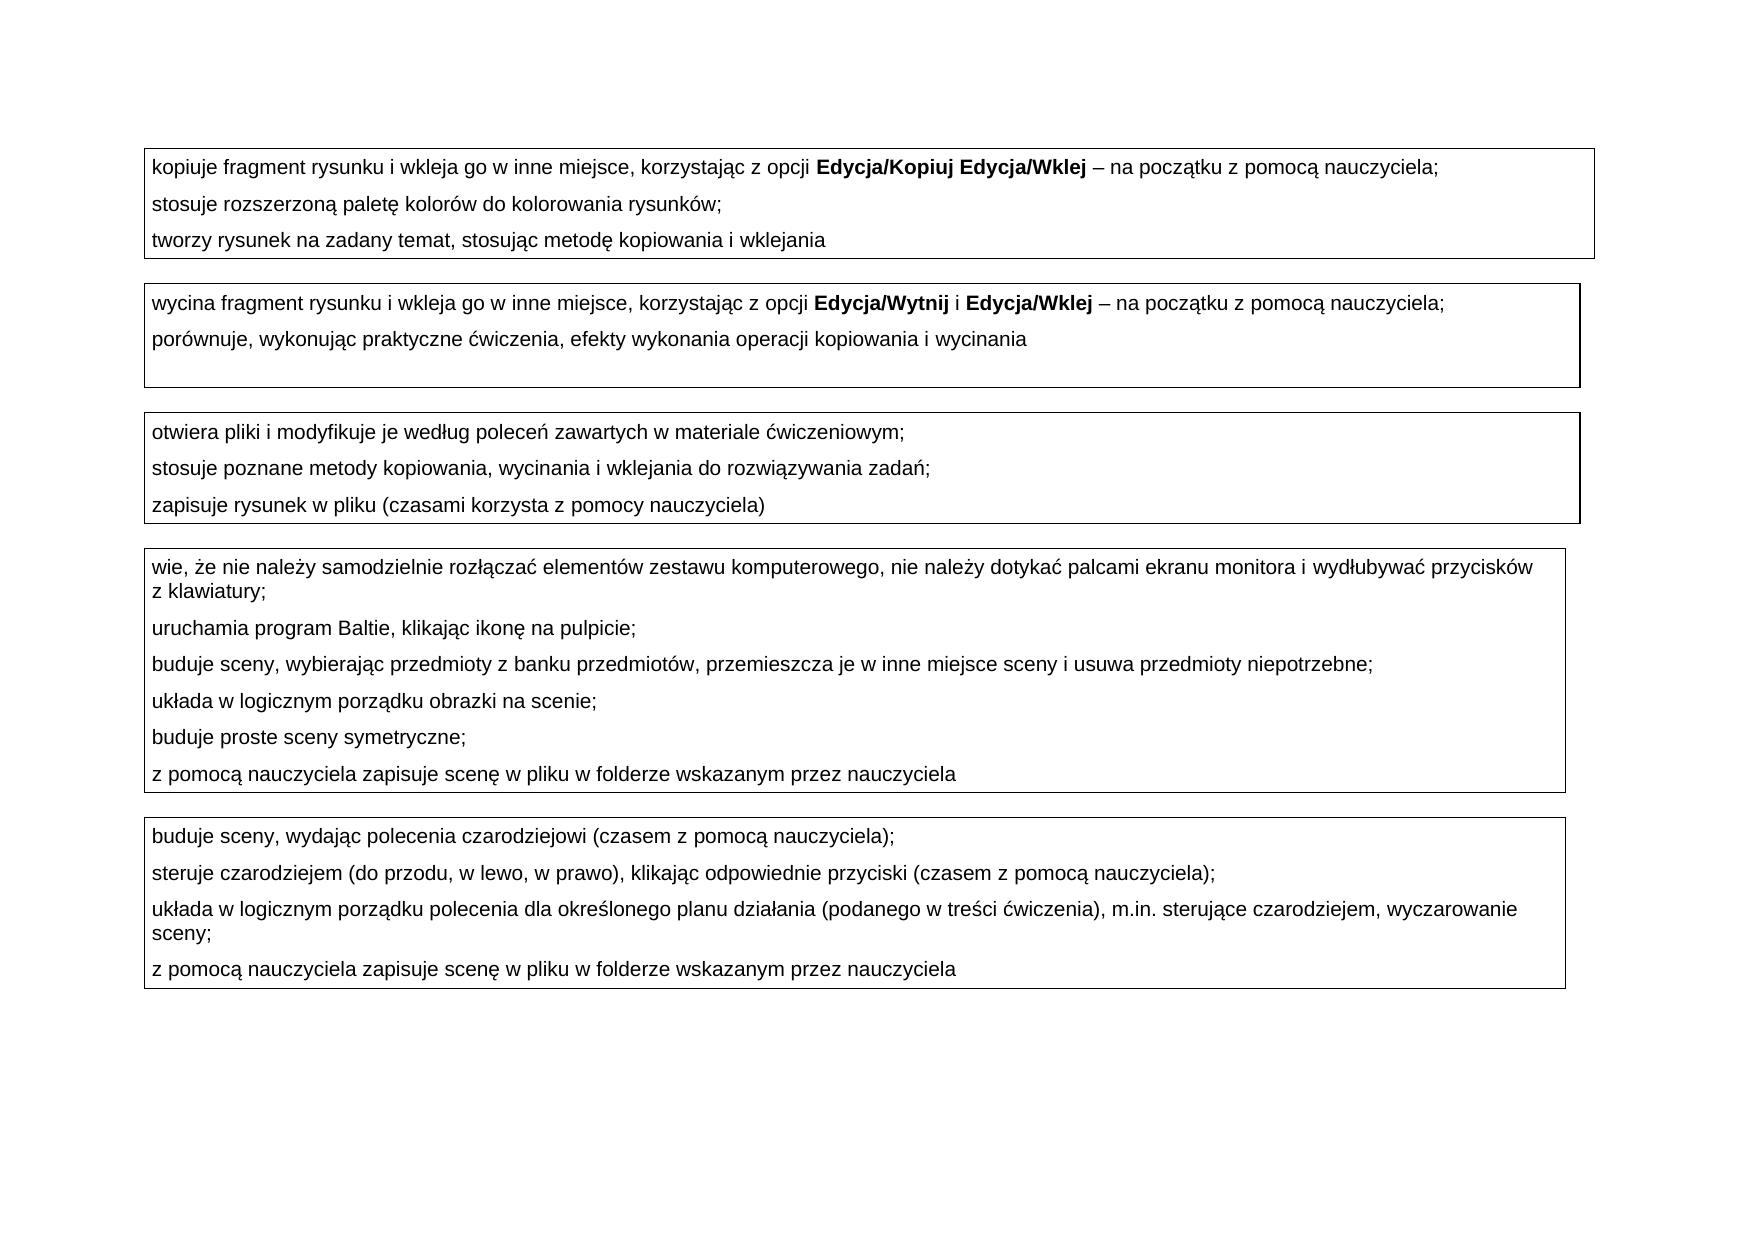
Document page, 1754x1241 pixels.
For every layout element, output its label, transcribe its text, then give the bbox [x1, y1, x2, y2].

table_header buduje sceny, wydając polecenia czarodziejowi (czasem z pomocą nauczyciela); steruje czarodziejem (do przodu, w lewo, w prawo), klikając odpowiednie przyciski (czasem z pomocą nauczyciela); układa w logicznym porządku polecenia dla określonego planu działania (podanego w treści ćwiczenia), m.in. sterujące czarodziejem, wyczarowanie sceny; z pomocą nauczyciela zapisuje scenę w pliku w folderze wskazanym przez nauczyciela [145, 818, 1565, 987]
table_header wie, że nie należy samodzielnie rozłączać elementów zestawu komputerowego, nie należy dotykać palcami ekranu monitora i wydłubywać przycisków z klawiatury; uruchamia program Baltie, klikając ikonę na pulpicie; buduje sceny, wybierając przedmioty z banku przedmiotów, przemieszcza je w inne miejsce sceny i usuwa przedmioty niepotrzebne; układa w logicznym porządku obrazki na scenie; buduje proste sceny symetryczne; z pomocą nauczyciela zapisuje scenę w pliku w folderze wskazanym przez nauczyciela [145, 549, 1565, 792]
table_header kopiuje fragment rysunku i wkleja go w inne miejsce, korzystając z opcji Edycja/Kopiuj Edycja/Wklej – na początku z pomocą nauczyciela; stosuje rozszerzoną paletę kolorów do kolorowania rysunków; tworzy rysunek na zadany temat, stosując metodę kopiowania i wklejania [145, 149, 1594, 258]
table_header otwiera pliki i modyfikuje je według poleceń zawartych w materiale ćwiczeniowym; stosuje poznane metody kopiowania, wycinania i wklejania do rozwiązywania zadań; zapisuje rysunek w pliku (czasami korzysta z pomocy nauczyciela) [145, 413, 1579, 523]
table_header wycina fragment rysunku i wkleja go w inne miejsce, korzystając z opcji Edycja/Wytnij i Edycja/Wklej – na początku z pomocą nauczyciela; porównuje, wykonując praktyczne ćwiczenia, efekty wykonania operacji kopiowania i wycinania [145, 284, 1579, 387]
